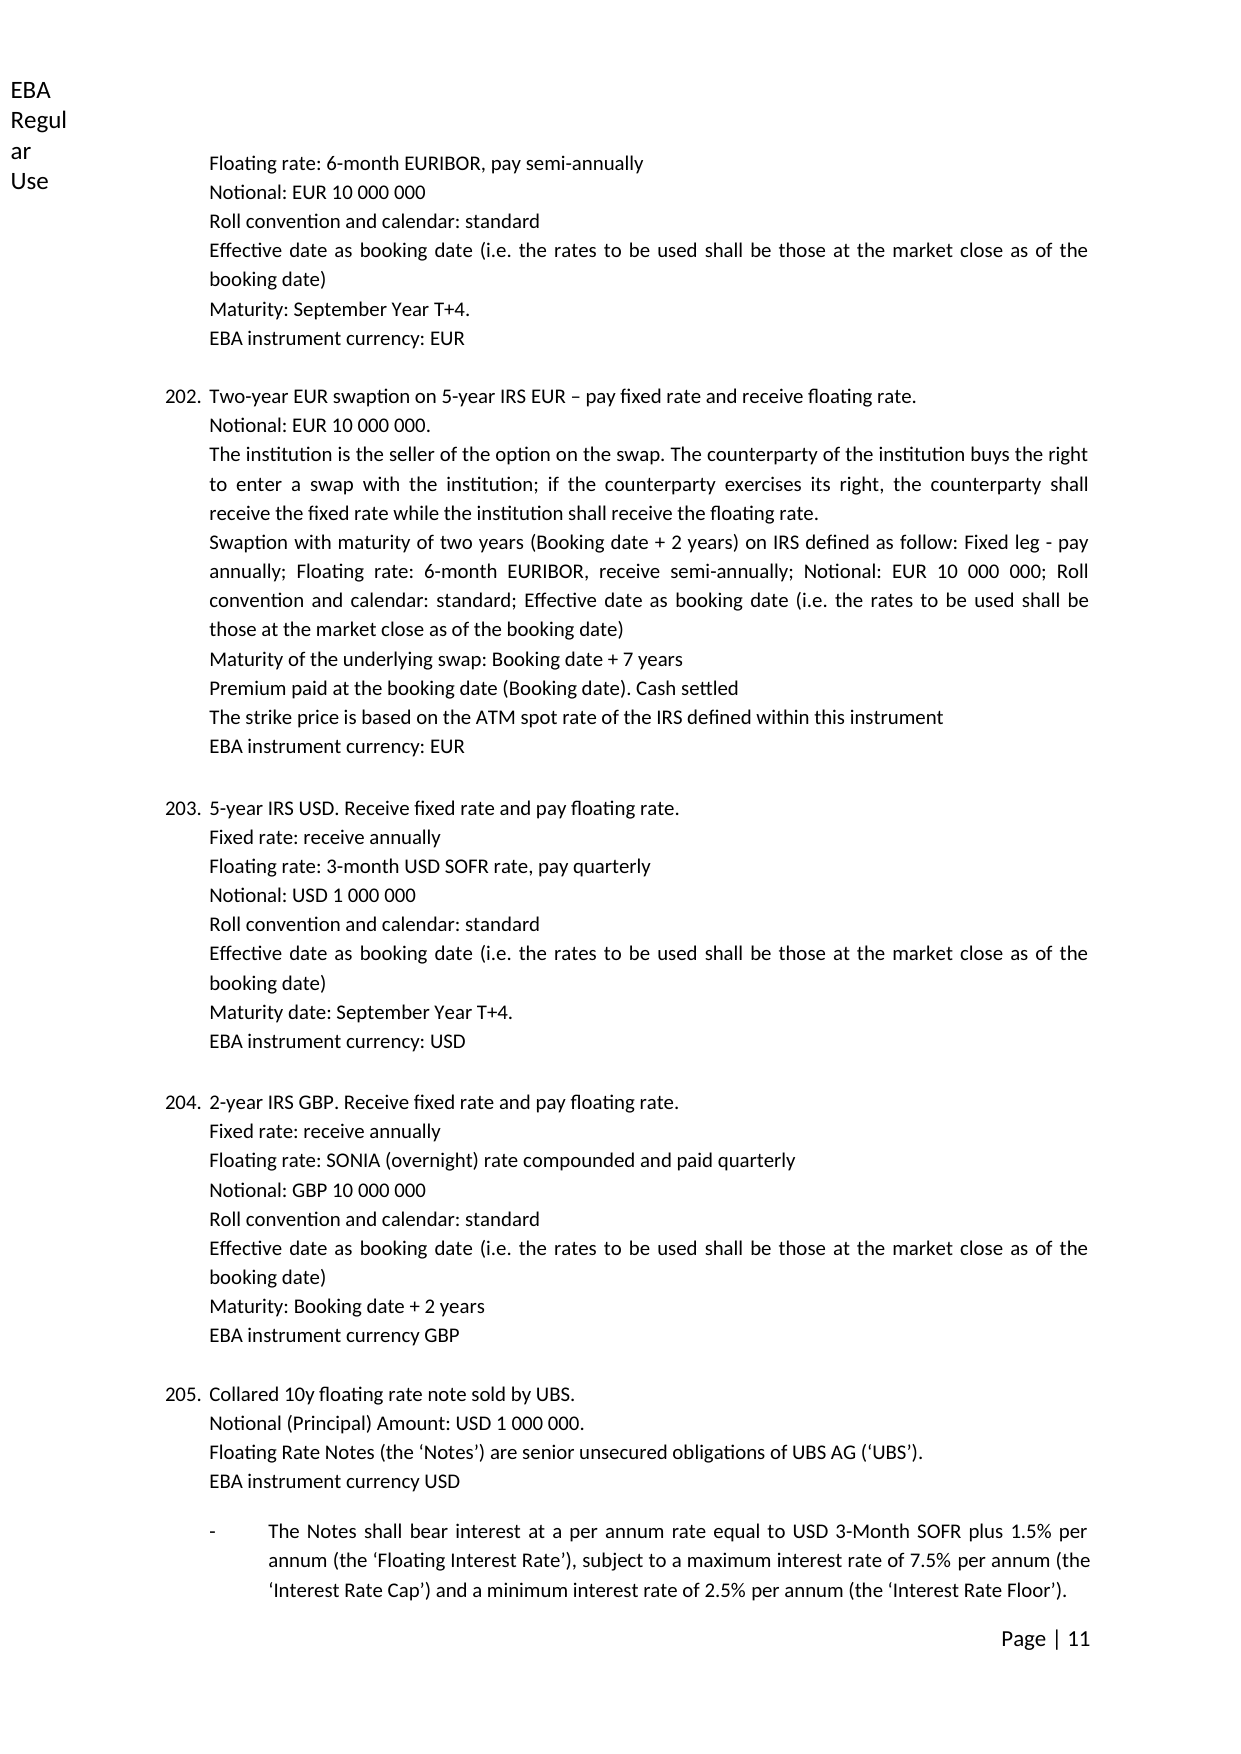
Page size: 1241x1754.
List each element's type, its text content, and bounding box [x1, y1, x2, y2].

list Swaption with maturity of two years (Booking date + 2 years) on IRS defined as follow: Fixed leg - pay annually; Floating rate: 6-month EURIBOR, receive semi-annually; Notional: EUR 10 000 000; Roll convention and calendar: standard; Effective date as booking date (i.e. the rates to be used shall be those at the market close as of the booking date) [209, 529, 1090, 642]
list EBA instrument currency GBP [209, 1323, 1090, 1348]
list EBA instrument currency: EUR [209, 733, 1090, 759]
list 5-year IRS USD. Receive fixed rate and pay floating rate. [165, 795, 1090, 820]
list 2-year IRS GBP. Receive fixed rate and pay floating rate. [165, 1089, 1090, 1115]
list The institution is the seller of the option on the swap. The counterparty of the institution buys the right to enter a swap with the institution; if the counterparty exercises its right, the counterparty shall receive the fixed rate while the institution shall receive the floating rate. [209, 442, 1090, 525]
list Fixed rate: receive annually [209, 1118, 1090, 1144]
list Premium paid at the booking date (Booking date). Cash settled [209, 675, 1090, 700]
list EBA instrument currency USD [209, 1468, 1090, 1494]
list Two-year EUR swaption on 5-year IRS EUR – pay fixed rate and receive floating rate. [165, 383, 1090, 409]
list The strike price is based on the ATM spot rate of the IRS defined within this instrument [209, 704, 1090, 729]
list Effective date as booking date (i.e. the rates to be used shall be those at the market close as of the booking date) [209, 1235, 1090, 1290]
list Fixed rate: receive annually [209, 824, 1090, 849]
list Maturity: September Year T+4. [209, 296, 1090, 321]
list EBA instrument currency: EUR [209, 325, 1090, 350]
list Floating rate: SONIA (overnight) rate compounded and paid quarterly [209, 1148, 1090, 1173]
list Notional: EUR 10 000 000. [209, 412, 1090, 438]
list Roll convention and calendar: standard [209, 1206, 1090, 1231]
list Floating rate: 6-month EURIBOR, pay semi-annually [209, 150, 1090, 175]
list Roll convention and calendar: standard [209, 208, 1090, 234]
list Floating rate: 3-month USD SOFR rate, pay quarterly [209, 853, 1090, 878]
list Notional: USD 1 000 000 [209, 882, 1090, 908]
list Effective date as booking date (i.e. the rates to be used shall be those at the market close as of the booking date) [209, 941, 1090, 995]
list Floating Rate Notes (the ‘Notes’) are senior unsecured obligations of UBS AG (‘UBS’). [209, 1439, 1090, 1465]
list Effective date as booking date (i.e. the rates to be used shall be those at the market close as of the booking date) [209, 237, 1090, 292]
list Collared 10y floating rate note sold by UBS. [165, 1381, 1090, 1406]
list Notional (Principal) Amount: USD 1 000 000. [209, 1410, 1090, 1436]
list Maturity of the underlying swap: Booking date + 7 years [209, 646, 1090, 671]
list Notional: GBP 10 000 000 [209, 1177, 1090, 1202]
list Roll convention and calendar: standard [209, 911, 1090, 937]
list Maturity: Booking date + 2 years [209, 1293, 1090, 1319]
list Notional: EUR 10 000 000 [209, 179, 1090, 204]
text - The Notes shall bear interest at a per annum rate equal to USD 3-Month SOFR plus 1.5% per annum (the ‘Floating Interest Rate’), subject to a maximum interest rate of 7.5% per annum (the ‘Interest Rate Cap’) and a minimum interest rate of 2.5% per annum (the ‘Interest Rate Floor’). [209, 1518, 1090, 1602]
list Maturity date: September Year T+4. [209, 999, 1090, 1024]
list EBA instrument currency: USD [209, 1028, 1090, 1053]
